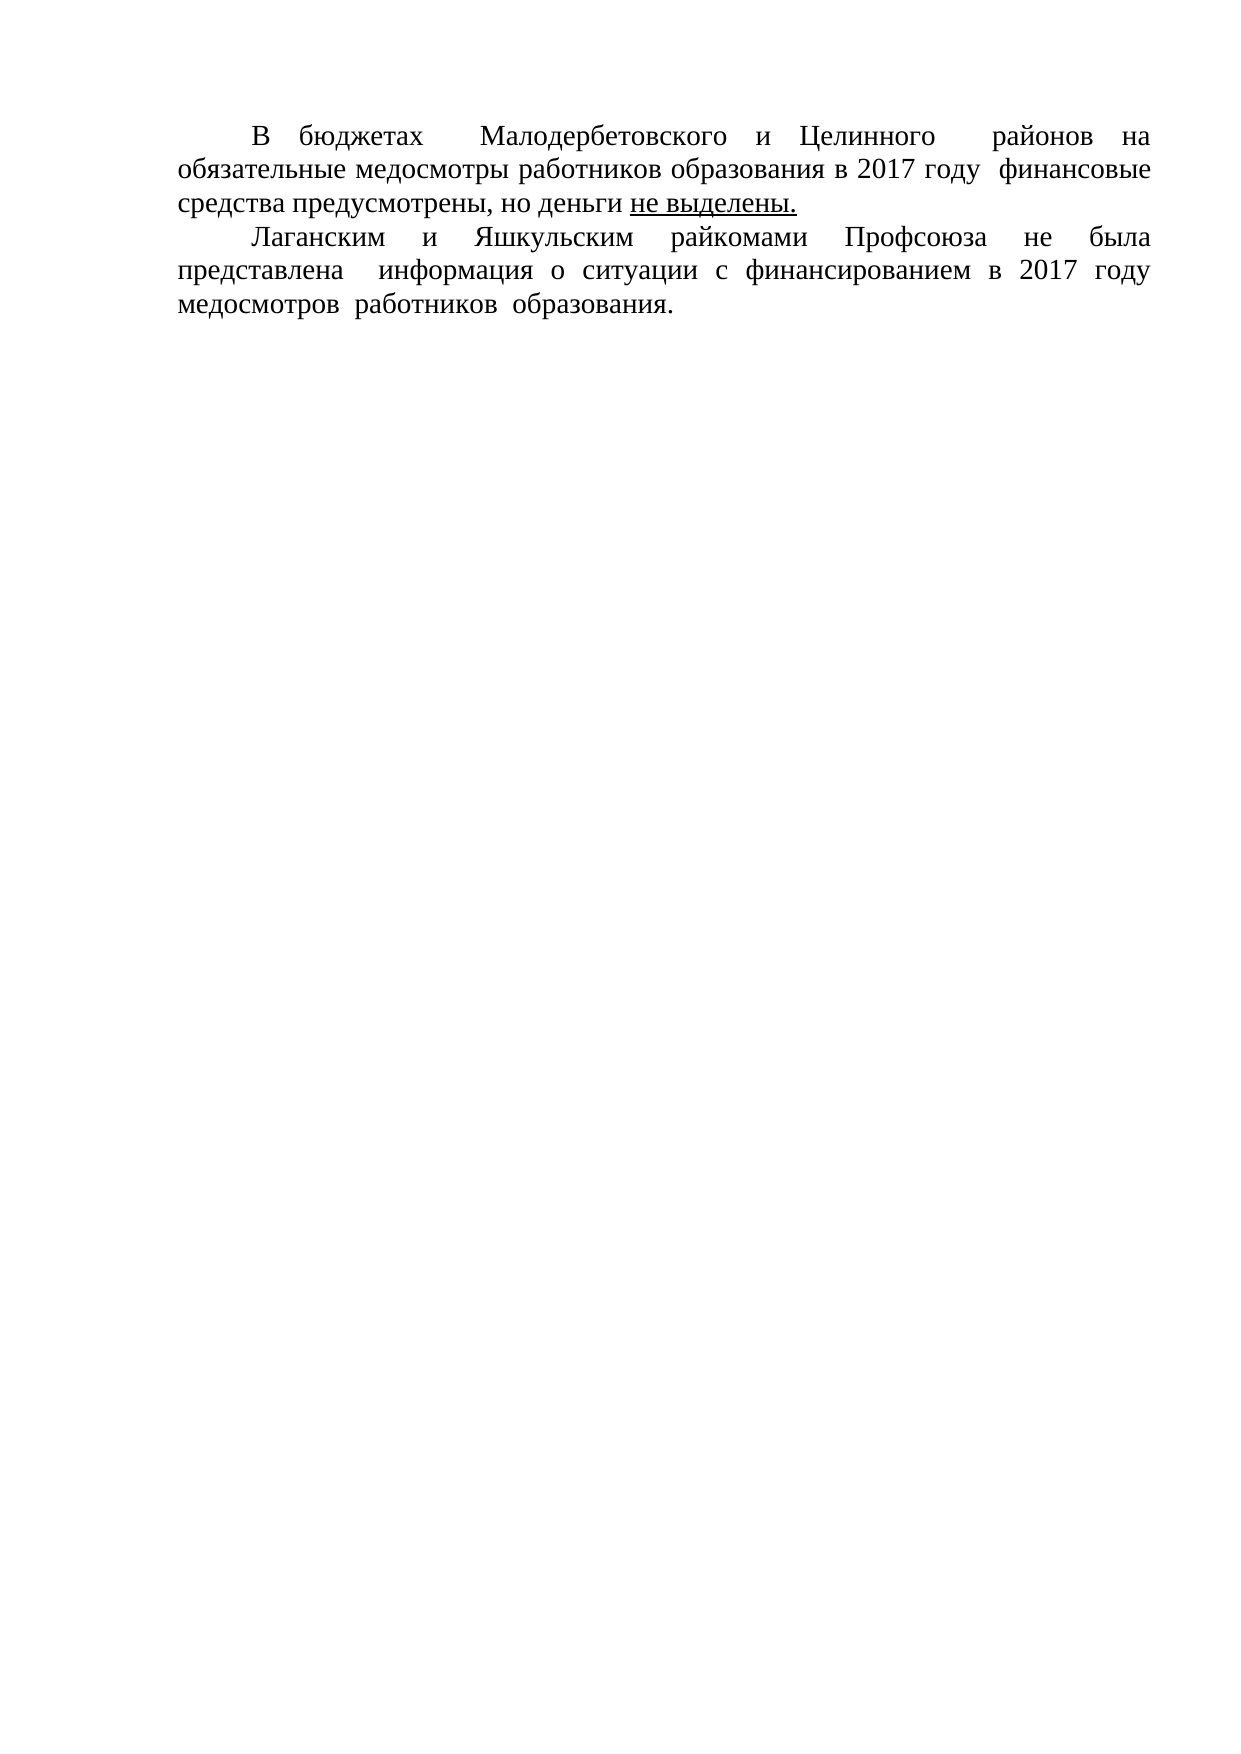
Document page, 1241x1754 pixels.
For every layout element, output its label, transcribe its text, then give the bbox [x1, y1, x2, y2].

text Лаганским и Яшкульским райкомами Профсоюза не была представлена информация о ситуации с финансированием в 2017 году медосмотров работников образования. [177, 219, 1152, 319]
text В бюджетах Малодербетовского и Целинного районов на обязательные медосмотры работников образования в 2017 году финансовые средства предусмотрены, но деньги не выделены. [177, 118, 1152, 219]
